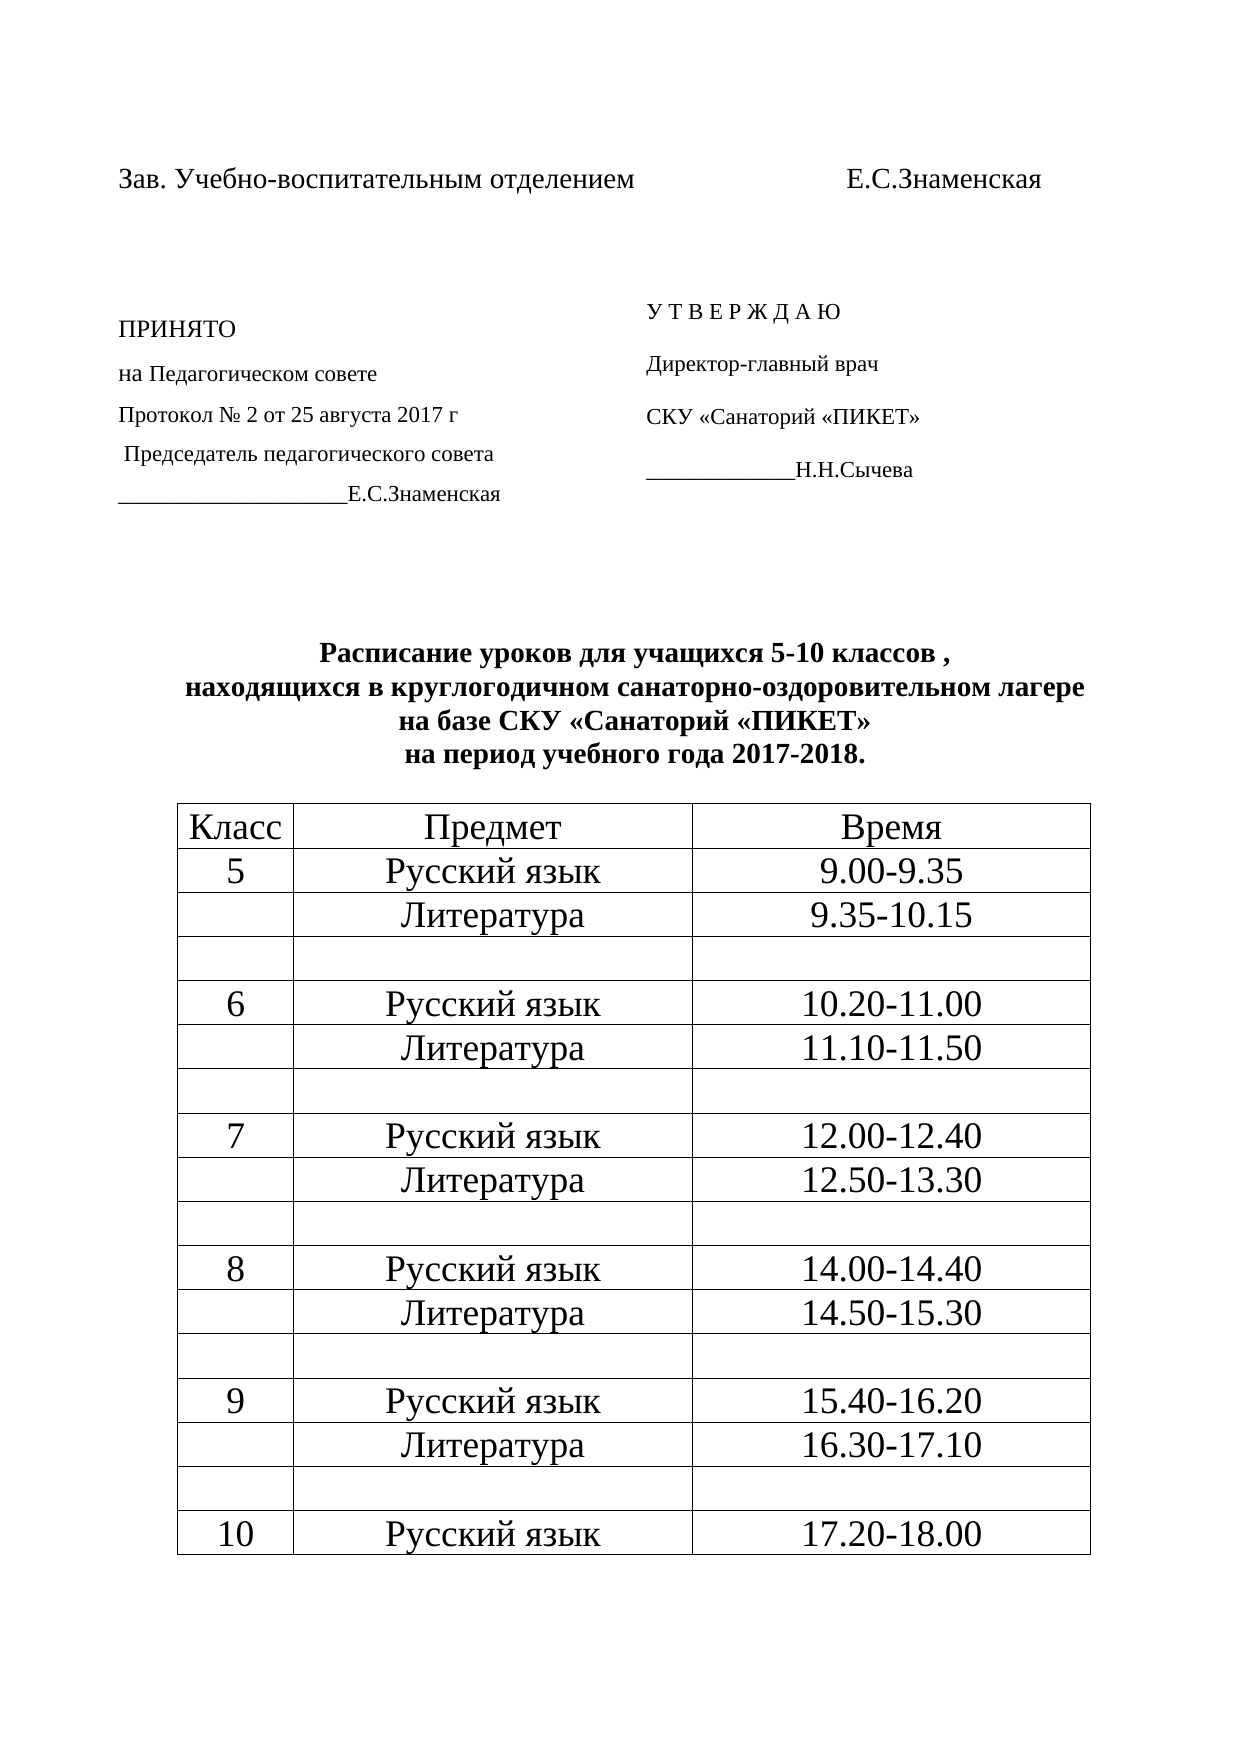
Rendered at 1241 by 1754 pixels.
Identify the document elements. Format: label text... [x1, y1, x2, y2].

table_cell [178, 1423, 293, 1466]
text находящихся в круглогодичном санаторно-оздоровительном лагере [118, 669, 1152, 703]
table_cell 9.35-10.15 [693, 893, 1090, 936]
table_cell 8 [178, 1246, 293, 1289]
table_header Время [693, 804, 1090, 847]
table_cell Литература [294, 1290, 692, 1333]
table_header Предмет [294, 804, 692, 847]
table_cell 15.40-16.20 [693, 1379, 1090, 1422]
table_cell 9.00-9.35 [693, 849, 1090, 892]
table_cell Русский язык [294, 849, 692, 892]
table_cell 10.20-11.00 [693, 981, 1090, 1024]
table_cell Литература [294, 1158, 692, 1201]
table_cell 10 [178, 1511, 293, 1554]
table_cell [294, 1334, 692, 1377]
table_cell 17.20-18.00 [693, 1511, 1090, 1554]
table_cell [178, 937, 293, 980]
table_cell [693, 1334, 1090, 1377]
table_cell Русский язык [294, 1379, 692, 1422]
table_cell [178, 1334, 293, 1377]
table_cell [178, 1467, 293, 1510]
table_cell [294, 1202, 692, 1245]
table_cell [294, 1069, 692, 1112]
text на период учебного года 2017-2018. [118, 736, 1152, 770]
table_header У Т В Е Р Ж Д А Ю Директор-главный врач СКУ «Санаторий «ПИКЕТ» _____________Н.Н.Сычева [635, 271, 1059, 506]
table_header ПРИНЯТО на Педагогическом совете Протокол № 2 от 25 августа 2017 г Председатель педагогического совета ____________________Е.С.Знаменская [107, 271, 635, 506]
table_cell 11.10-11.50 [693, 1025, 1090, 1068]
table_cell 14.50-15.30 [693, 1290, 1090, 1333]
table_cell Литература [294, 893, 692, 936]
table_cell 9 [178, 1379, 293, 1422]
table_cell [178, 1069, 293, 1112]
table_cell 16.30-17.10 [693, 1423, 1090, 1466]
table_cell [693, 1069, 1090, 1112]
table_cell [178, 1290, 293, 1333]
table_cell [693, 1202, 1090, 1245]
table_cell [178, 1025, 293, 1068]
table_cell [294, 937, 692, 980]
table_cell [178, 1202, 293, 1245]
table_cell Литература [294, 1025, 692, 1068]
table_cell [693, 937, 1090, 980]
table_cell [294, 1467, 692, 1510]
table_cell 12.50-13.30 [693, 1158, 1090, 1201]
table_cell Русский язык [294, 1114, 692, 1157]
table_cell 14.00-14.40 [693, 1246, 1090, 1289]
table_cell Русский язык [294, 981, 692, 1024]
table_cell [178, 1158, 293, 1201]
table_cell [178, 893, 293, 936]
table_cell [693, 1467, 1090, 1510]
table_cell Русский язык [294, 1511, 692, 1554]
table_cell Русский язык [294, 1246, 692, 1289]
text Расписание уроков для учащихся 5-10 классов , [118, 636, 1152, 669]
table_cell 12.00-12.40 [693, 1114, 1090, 1157]
table_header Класс [178, 804, 293, 847]
table_cell 5 [178, 849, 293, 892]
text на базе СКУ «Санаторий «ПИКЕТ» [118, 703, 1152, 736]
text Зав. Учебно-воспитательным отделением Е.С.Знаменская [118, 161, 1152, 195]
table_cell Литература [294, 1423, 692, 1466]
table_cell 7 [178, 1114, 293, 1157]
table_cell 6 [178, 981, 293, 1024]
